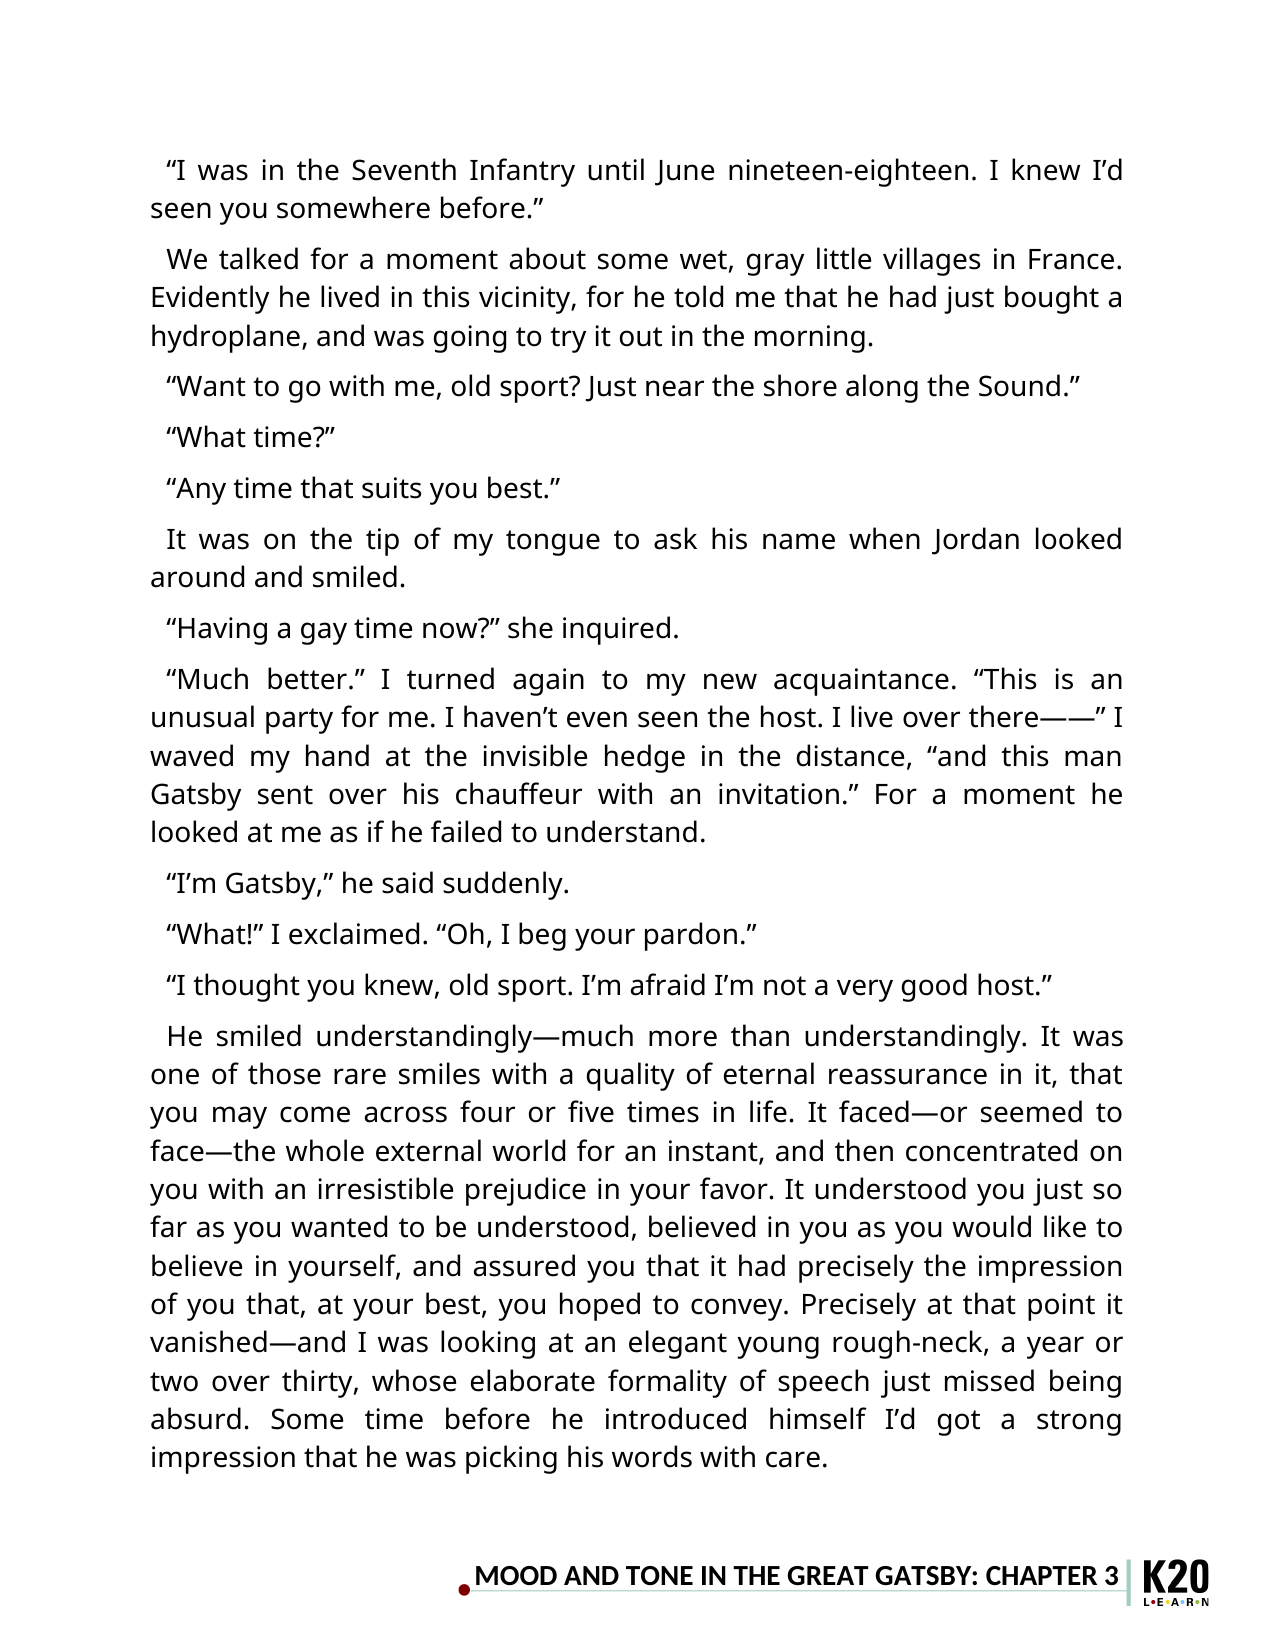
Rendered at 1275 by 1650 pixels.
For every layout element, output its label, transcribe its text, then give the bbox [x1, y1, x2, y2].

text “Want to go with me, old sport? Just near the shore along the Sound.” [150, 367, 1125, 405]
text “Much better.” I turned again to my new acquaintance. “This is an unusual party for me. I haven’t even seen the host. I live over there——” I waved my hand at the invisible hedge in the distance, “and this man Gatsby sent over his chauffeur with an invitation.” For a moment he looked at me as if he failed to understand. [150, 659, 1125, 851]
text It was on the tip of my tongue to ask his name when Jordan looked around and smiled. [150, 519, 1125, 596]
text “Any time that suits you best.” [150, 468, 1125, 507]
text “What!” I exclaimed. “Oh, I beg your pardon.” [150, 914, 1125, 952]
text He smiled understandingly—much more than understandingly. It was one of those rare smiles with a quality of eternal reassurance in it, that you may come across four or five times in life. It faced—or seemed to face—the whole external world for an instant, and then concentrated on you with an irresistible prejudice in your favor. It understood you just so far as you wanted to be understood, believed in you as you would like to believe in yourself, and assured you that it had precisely the impression of you that, at your best, you hoped to convey. Precisely at that point it vanished—and I was looking at an elegant young rough-neck, a year or two over thirty, whose elaborate formality of speech just missed being absurd. Some time before he introduced himself I’d got a strong impression that he was picking his words with care. [150, 1016, 1125, 1476]
text “I thought you knew, old sport. I’m afraid I’m not a very good host.” [150, 965, 1125, 1003]
text “What time?” [150, 417, 1125, 456]
text “I’m Gatsby,” he said suddenly. [150, 863, 1125, 902]
picture [458, 1556, 1209, 1609]
text “I was in the Seventh Infantry until June nineteen-eighteen. I knew I’d seen you somewhere before.” [150, 150, 1125, 227]
text We talked for a moment about some wet, gray little villages in France. Evidently he lived in this vicinity, for he told me that he had just bought a hydroplane, and was going to try it out in the morning. [150, 239, 1125, 354]
text “Having a gay time now?” she inquired. [150, 608, 1125, 647]
